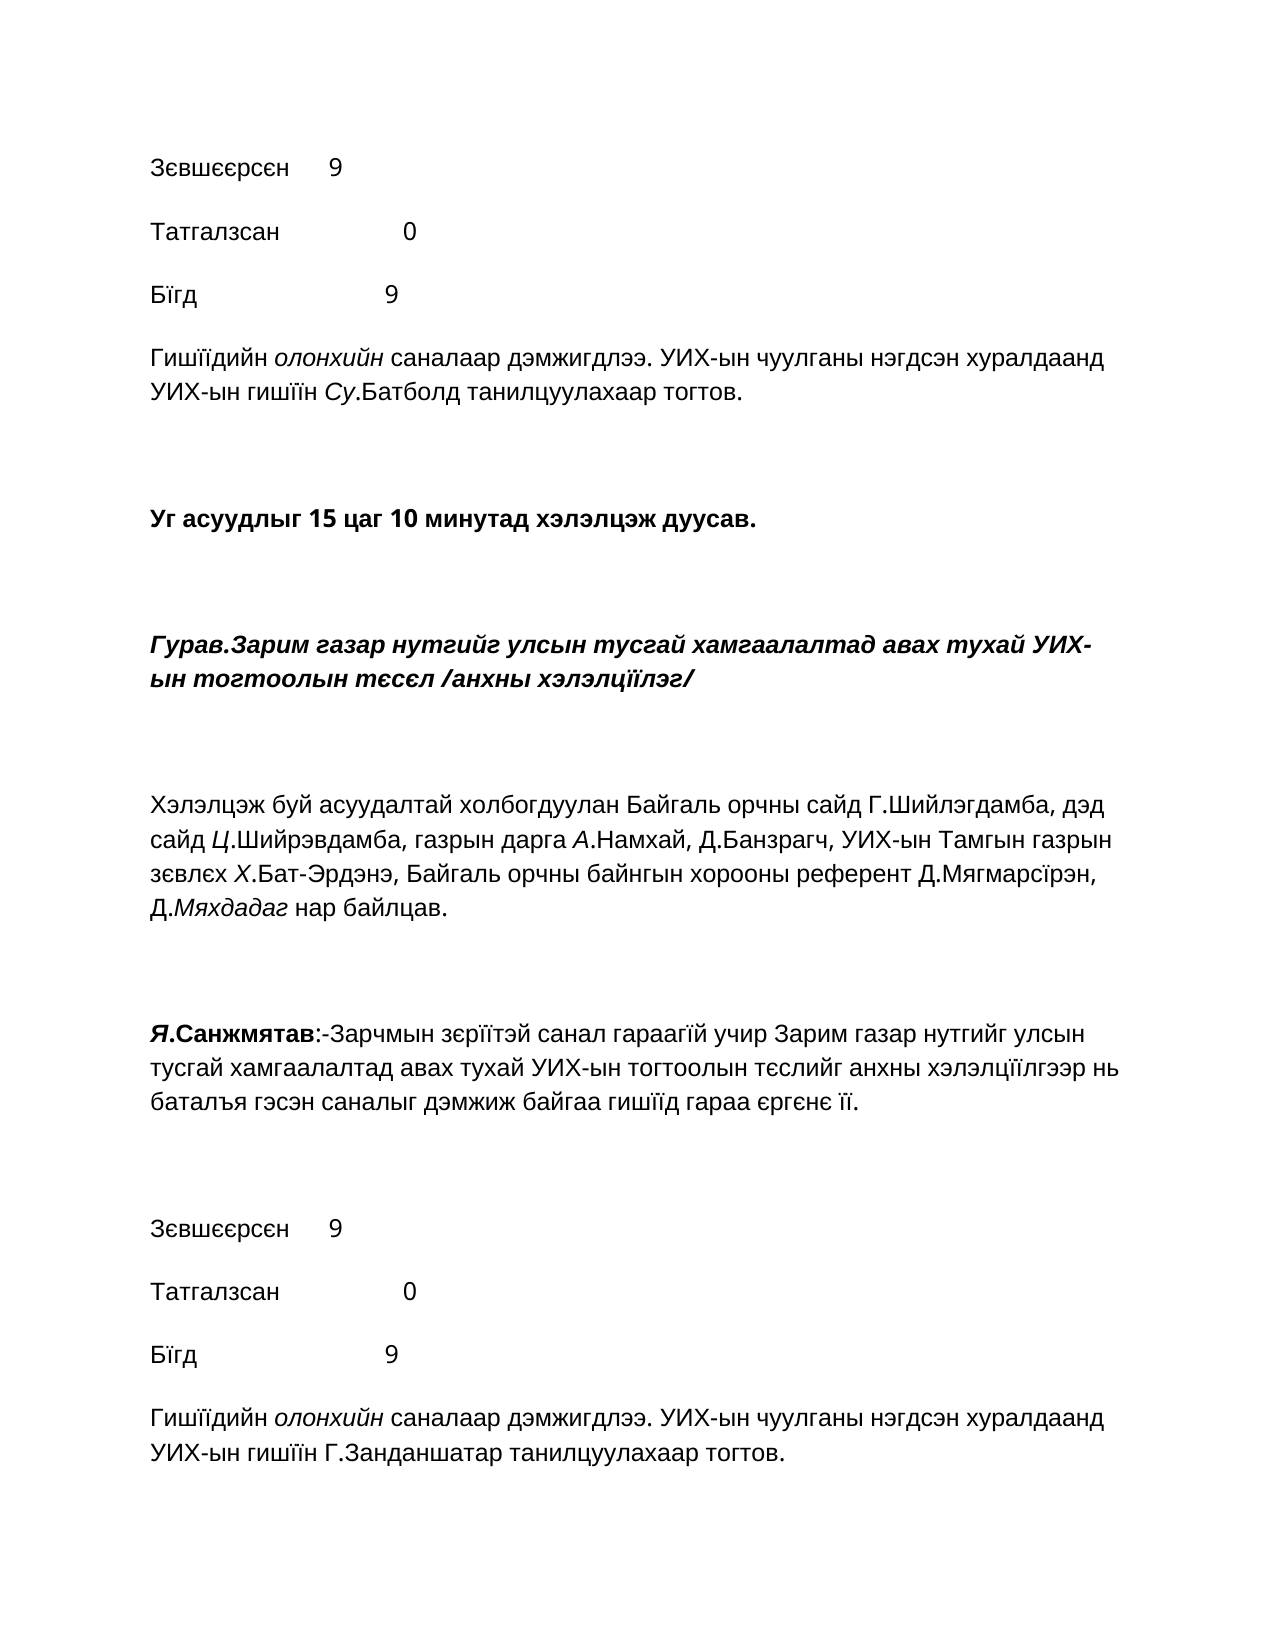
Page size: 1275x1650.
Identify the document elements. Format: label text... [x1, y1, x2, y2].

text Гишїїдийн олонхийн саналаар дэмжигдлээ. УИХ-ын чуулганы нэгдсэн хуралдаанд УИХ-ын гишїїн Г.Занданшатар танилцуулахаар тогтов. [150, 1400, 1125, 1468]
text Бїгд 9 [150, 1337, 1125, 1371]
text Бїгд 9 [150, 276, 1125, 311]
text Гишїїдийн олонхийн саналаар дэмжигдлээ. УИХ-ын чуулганы нэгдсэн хуралдаанд УИХ-ын гишїїн Су.Батболд танилцуулахаар тогтов. [150, 340, 1125, 408]
text Татгалзсан 0 [150, 213, 1125, 247]
text Татгалзсан 0 [150, 1274, 1125, 1308]
text Зєвшєєрсєн 9 [150, 1210, 1125, 1244]
text Я.Санжмятав:-Зарчмын зєрїїтэй санал гараагїй учир Зарим газар нутгийг улсын тусгай хамгаалалтад авах тухай УИХ-ын тогтоолын тєслийг анхны хэлэлцїїлгээр нь баталъя гэсэн саналыг дэмжиж байгаа гишїїд гараа єргєнє її. [150, 1016, 1125, 1118]
text Зєвшєєрсєн 9 [150, 150, 1125, 184]
text Уг асуудлыг 15 цаг 10 минутад хэлэлцэж дуусав. [150, 500, 1125, 534]
text Гурав.Зарим газар нутгийг улсын тусгай хамгаалалтад авах тухай УИХ-ын тогтоолын тєсєл /анхны хэлэлцїїлэг/ [150, 627, 1125, 695]
text Хэлэлцэж буй асуудалтай холбогдуулан Байгаль орчны сайд Г.Шийлэгдамба, дэд сайд Ц.Шийрэвдамба, газрын дарга А.Намхай, Д.Банзрагч, УИХ-ын Тамгын газрын зєвлєх Х.Бат-Эрдэнэ, Байгаль орчны байнгын хорооны референт Д.Мягмарсїрэн, Д.Мяхдадаг нар байлцав. [150, 787, 1125, 923]
